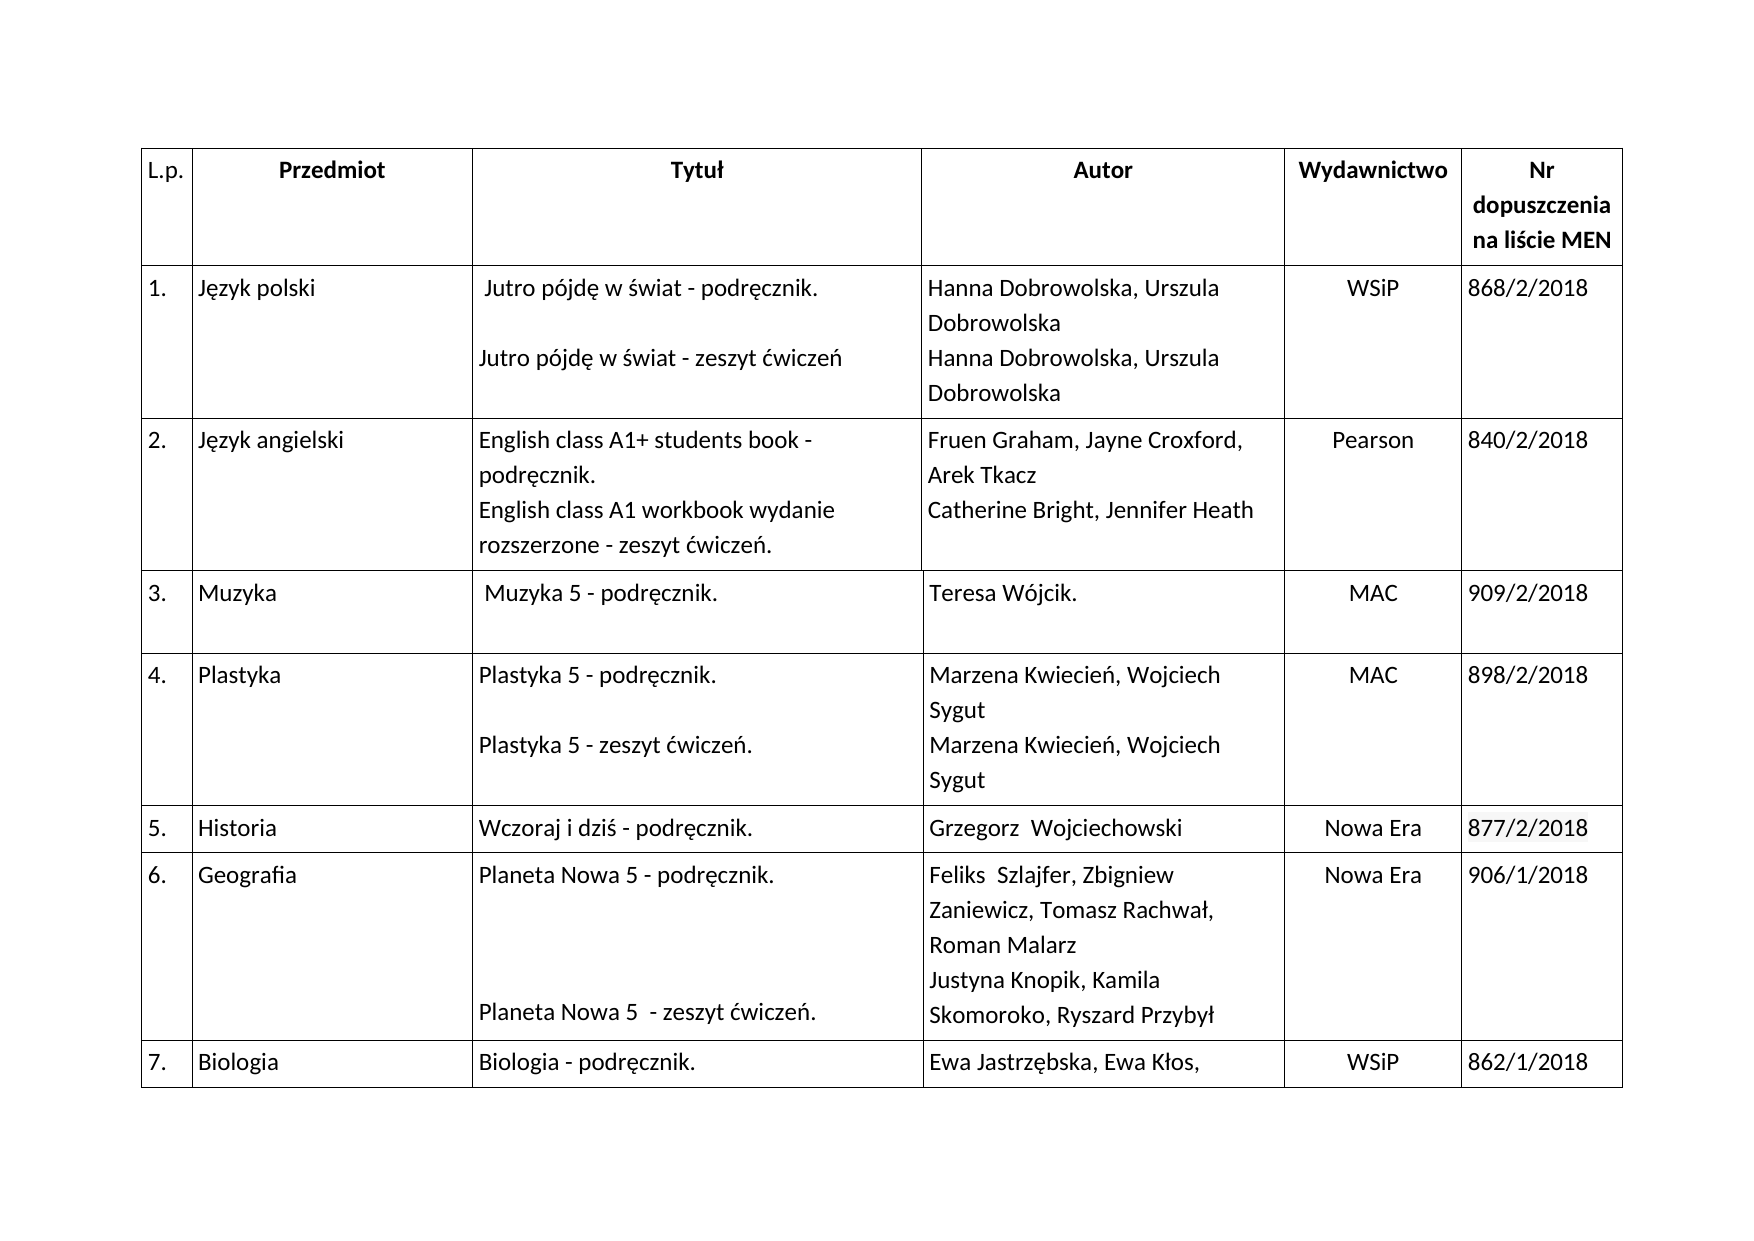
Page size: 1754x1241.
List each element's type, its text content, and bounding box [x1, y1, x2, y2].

table_cell Fruen Graham, Jayne Croxford, Arek Tkacz Catherine Bright, Jennifer Heath [922, 419, 1284, 570]
table_cell Wczoraj i dziś - podręcznik. [473, 806, 923, 852]
table_cell 909/2/2018 [1462, 571, 1622, 653]
table_cell Język angielski [193, 419, 472, 570]
table_cell Teresa Wójcik. [924, 571, 1284, 653]
table_cell Plastyka [193, 654, 472, 805]
table_cell 868/2/2018 [1462, 266, 1622, 418]
table_cell 3. [142, 571, 192, 653]
table_cell Muzyka 5 - podręcznik. [473, 571, 923, 653]
table_cell Język polski [193, 266, 472, 418]
table_cell Grzegorz Wojciechowski [924, 806, 1284, 852]
table_header Przedmiot [193, 149, 472, 265]
table_cell 6. [142, 853, 192, 1039]
table_cell 862/1/2018 [1462, 1041, 1622, 1087]
table_cell MAC [1285, 571, 1461, 653]
table_cell Plastyka 5 - podręcznik. Plastyka 5 - zeszyt ćwiczeń. [473, 654, 923, 805]
table_cell Pearson [1285, 419, 1461, 570]
table_cell 4. [142, 654, 192, 805]
table_cell 898/2/2018 [1462, 654, 1622, 805]
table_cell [473, 1041, 923, 1087]
table_header Nr dopuszczenia na liście MEN [1462, 149, 1622, 265]
table_cell Historia [193, 806, 472, 852]
table_cell 7. [142, 1041, 192, 1087]
table_cell 877/2/2018 [1462, 806, 1622, 852]
table_cell 840/2/2018 [1462, 419, 1622, 570]
table_cell 1. [142, 266, 192, 418]
table_cell Jutro pójdę w świat - podręcznik. Jutro pójdę w świat - zeszyt ćwiczeń [473, 266, 921, 418]
table_cell Hanna Dobrowolska, Urszula Dobrowolska Hanna Dobrowolska, Urszula Dobrowolska [922, 266, 1284, 418]
table_cell Geografia [193, 853, 472, 1039]
table_cell WSiP [1285, 1041, 1461, 1087]
table_cell Nowa Era [1285, 853, 1461, 1039]
table_cell Marzena Kwiecień, Wojciech Sygut Marzena Kwiecień, Wojciech Sygut [924, 654, 1284, 805]
table_cell Muzyka [193, 571, 472, 653]
table_cell Nowa Era [1285, 806, 1461, 852]
table_header L.p. [142, 149, 192, 265]
table_cell Planeta Nowa 5 - podręcznik. Planeta Nowa 5 - zeszyt ćwiczeń. [473, 853, 923, 1039]
table_cell Biologia [193, 1041, 472, 1087]
table_cell 2. [142, 419, 192, 570]
table_cell 5. [142, 806, 192, 852]
table_cell WSiP [1285, 266, 1461, 418]
table_cell MAC [1285, 654, 1461, 805]
table_cell English class A1+ students book -podręcznik. English class A1 workbook wydanie rozszerzone - zeszyt ćwiczeń. [473, 419, 921, 570]
table_header Tytuł [473, 149, 921, 265]
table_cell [924, 1041, 1284, 1087]
table_header Autor [922, 149, 1284, 265]
table_cell Feliks Szlajfer, Zbigniew Zaniewicz, Tomasz Rachwał, Roman Malarz Justyna Knopik, Kamila Skomoroko, Ryszard Przybył [924, 853, 1284, 1039]
table_header Wydawnictwo [1285, 149, 1461, 265]
table_cell 906/1/2018 [1462, 853, 1622, 1039]
